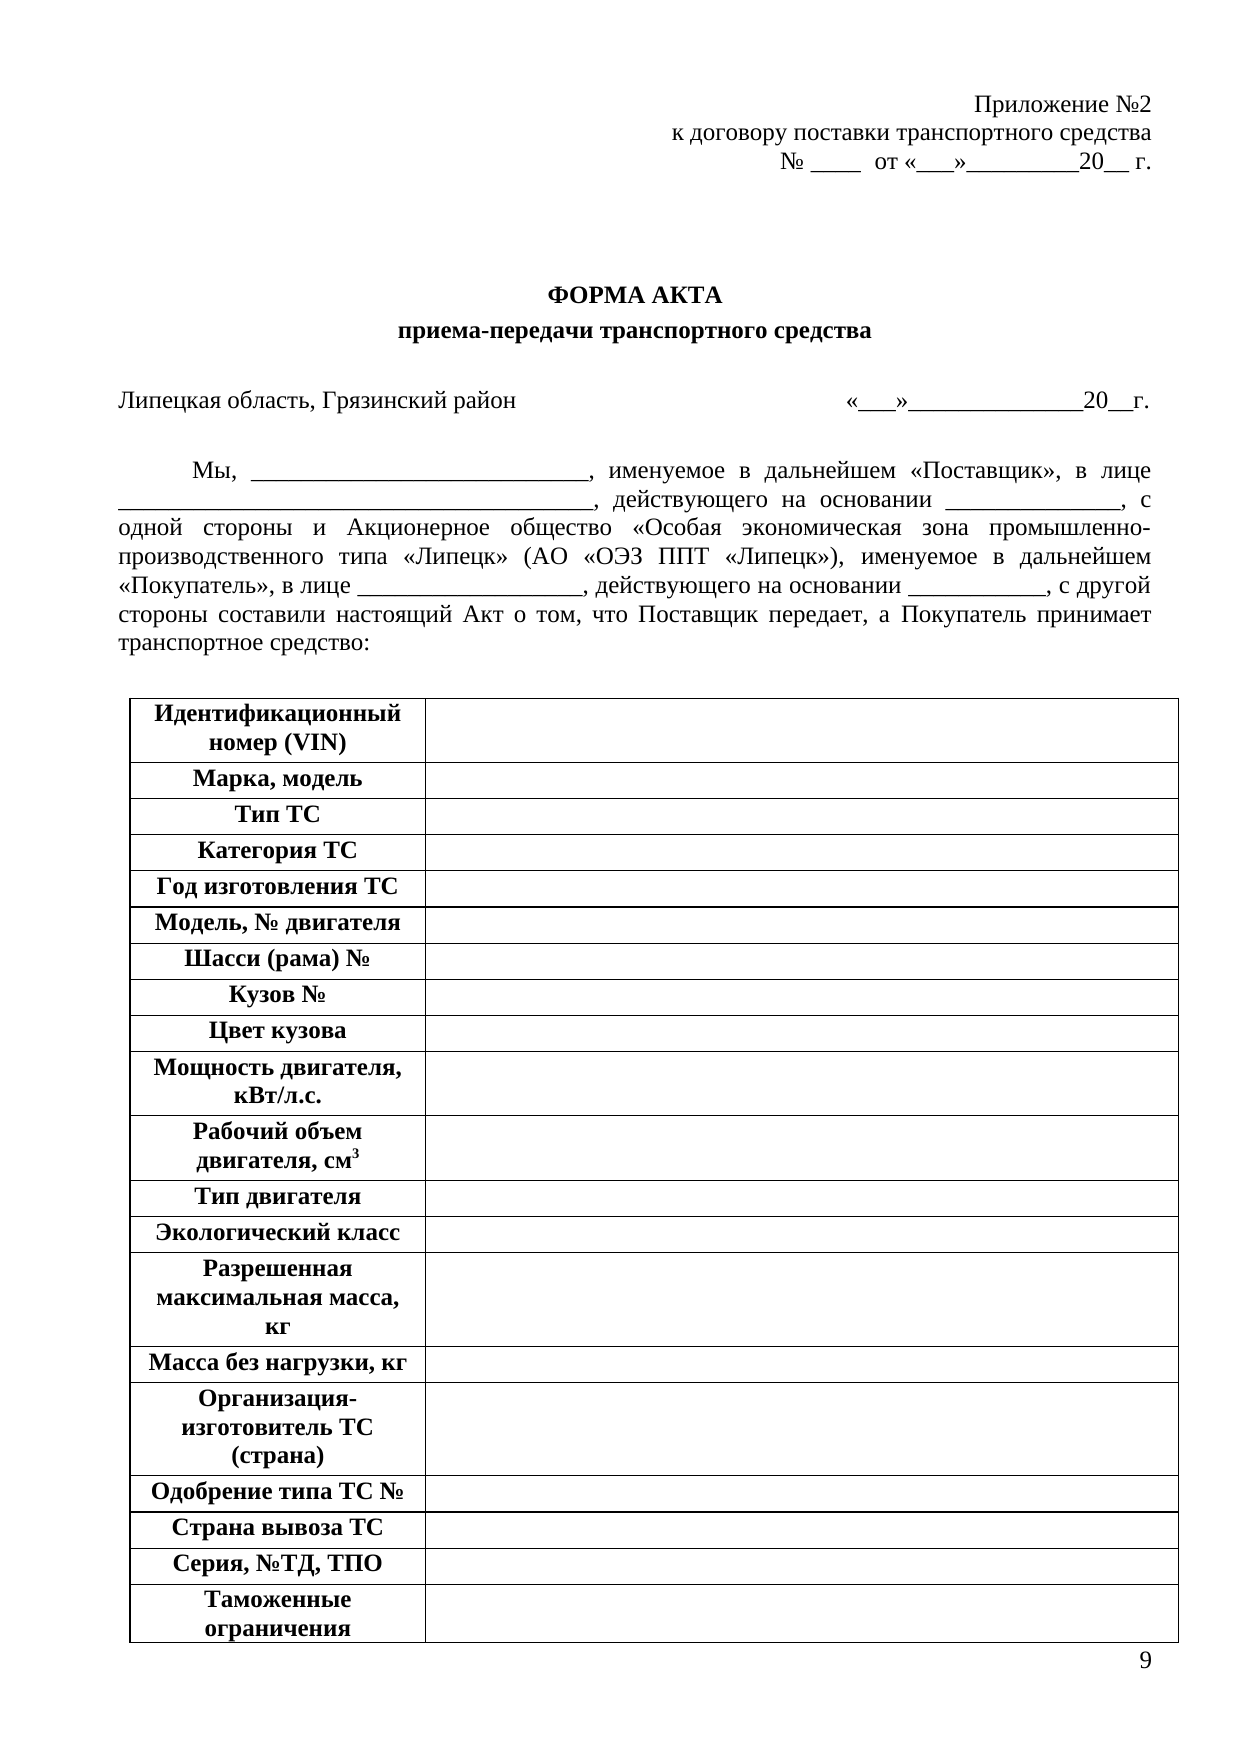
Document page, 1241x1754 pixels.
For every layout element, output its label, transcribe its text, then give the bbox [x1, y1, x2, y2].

table_cell Мощность двигателя, кВт/л.с. [131, 1052, 425, 1115]
table_cell Масса без нагрузки, кг [131, 1347, 425, 1382]
table_cell Модель, № двигателя [131, 908, 425, 942]
table_cell [426, 980, 1178, 1014]
table_cell [426, 908, 1178, 942]
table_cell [131, 1585, 425, 1642]
table_cell Шасси (рама) № [131, 944, 425, 978]
table_cell [426, 1347, 1178, 1382]
table_cell [426, 1217, 1178, 1252]
table_cell Цвет кузова [131, 1016, 425, 1051]
table_cell [426, 835, 1178, 870]
table_cell Год изготовления ТС [131, 871, 425, 906]
text № ____ от «___»_________20__ г. [118, 146, 1152, 175]
table_cell Тип ТС [131, 799, 425, 834]
table_cell [426, 944, 1178, 978]
table_cell Экологический класс [131, 1217, 425, 1252]
table_cell [426, 1052, 1178, 1115]
table_cell Тип двигателя [131, 1181, 425, 1216]
table_cell [426, 1383, 1178, 1475]
table_cell [426, 1549, 1178, 1583]
table_cell [426, 1181, 1178, 1216]
table_cell [426, 871, 1178, 906]
table_cell [426, 1585, 1178, 1642]
table_cell Страна вывоза ТС [131, 1513, 425, 1547]
table_header [426, 699, 1178, 762]
table_cell Одобрение типа ТС № [131, 1476, 425, 1511]
table_cell [426, 1116, 1178, 1180]
text Мы, ___________________________, именуемое в дальнейшем «Поставщик», в лице ______________________________________, действующего на основании ______________, с одной стороны и Акционерное общество «Особая экономическая зона промышленно-производственного типа «Липецк» (АО «ОЭЗ ППТ «Липецк»), именуемое в дальнейшем «Покупатель», в лице __________________, действующего на основании ___________, с другой стороны составили настоящий Акт о том, что Поставщик передает, а Покупатель принимает транспортное средство: [118, 455, 1152, 656]
table_cell Серия, №ТД, ТПО [131, 1549, 425, 1583]
table_cell [426, 1476, 1178, 1511]
table_cell Кузов № [131, 980, 425, 1014]
text ФОРМА АКТА [118, 280, 1152, 309]
table_cell Рабочий объем двигателя, см3 [131, 1116, 425, 1180]
table_cell Категория ТС [131, 835, 425, 870]
table_cell [426, 763, 1178, 798]
table_cell Марка, модель [131, 763, 425, 798]
text приема-передачи транспортного средства [118, 315, 1152, 344]
table_cell Организация-изготовитель ТС (страна) [131, 1383, 425, 1475]
text Приложение №2 [118, 89, 1152, 117]
table_cell [426, 1253, 1178, 1346]
table_cell [426, 1016, 1178, 1051]
text Липецкая область, Грязинский район «___»______________20__г. [118, 385, 1152, 414]
table_cell [426, 799, 1178, 834]
table_cell Разрешенная максимальная масса, кг [131, 1253, 425, 1346]
table_cell [426, 1513, 1178, 1547]
table_header Идентификационный номер (VIN) [131, 699, 425, 762]
text к договору поставки транспортного средства [118, 117, 1152, 146]
